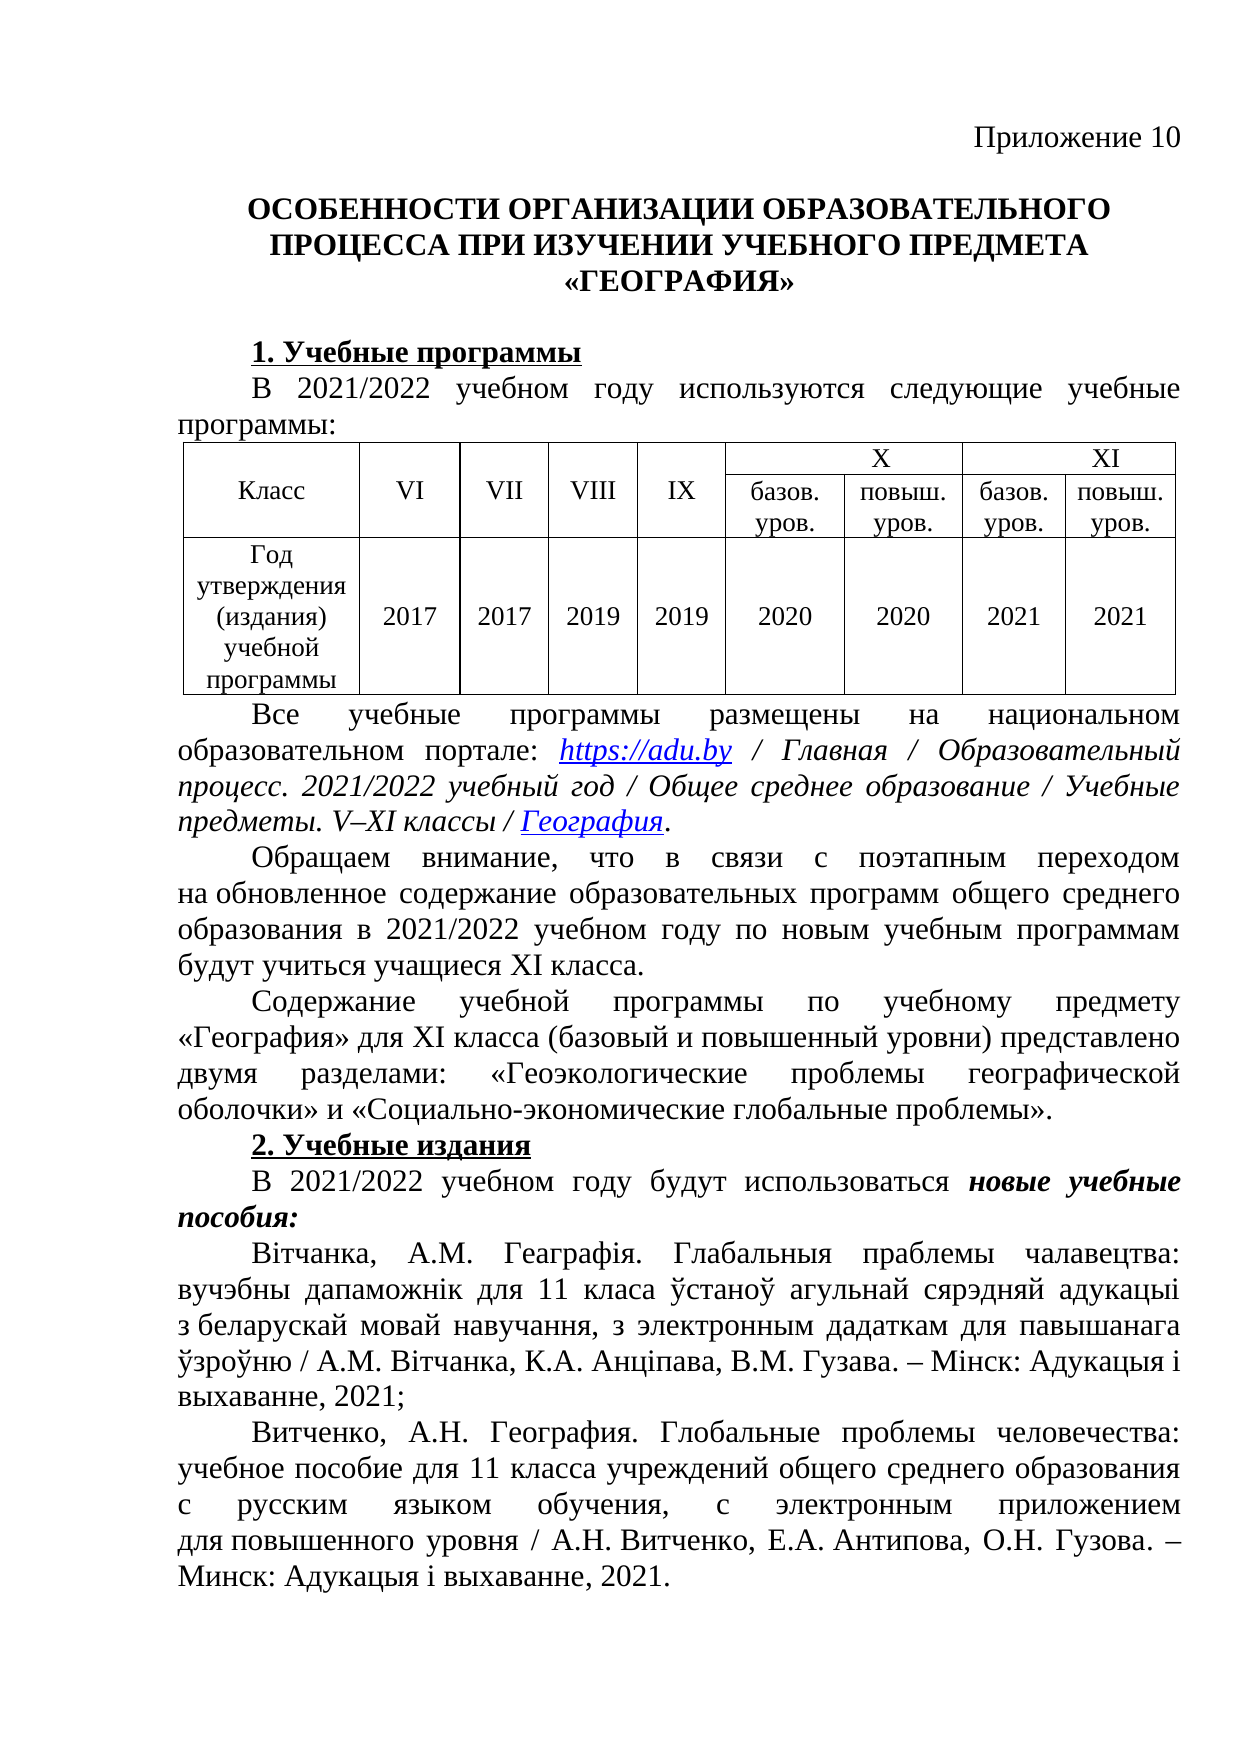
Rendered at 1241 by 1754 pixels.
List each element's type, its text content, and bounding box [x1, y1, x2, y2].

text Все учебные программы размещены на национальном образовательном портале: https://adu.by / Главная / Образовательный процесс. 2021/2022 учебный год / Общее среднее образование / Учебные предметы. V–XI классы / География. [177, 695, 1181, 839]
text Обращаем внимание, что в связи с поэтапным переходом на обновленное содержание образовательных программ общего среднего образования в 2021/2022 учебном году по новым учебным программам будут учиться учащиеся XI класса. [177, 839, 1181, 982]
table_cell базов. уров. [963, 475, 1065, 537]
text Витченко, А.Н. География. Глобальные проблемы человечества: учебное пособие для 11 класса учреждений общего среднего образования с русским языком обучения, с электронным приложением для повышенного уровня / А.Н. Витченко, Е.А. Антипова, О.Н. Гузова. – Минск: Адукацыя і выхаванне, 2021. [177, 1414, 1181, 1593]
table_cell Год утверждения (издания) учебной программы [184, 538, 359, 694]
table_header VII [461, 443, 548, 537]
text В 2021/2022 учебном году используются следующие учебные программы: [177, 370, 1181, 442]
table_cell 2021 [963, 538, 1065, 694]
table_cell повыш. уров. [845, 475, 962, 537]
text Содержание учебной программы по учебному предмету «География» для XI класса (базовый и повышенный уровни) представлено двумя разделами: «Геоэкологические проблемы географической оболочки» и «Социально-экономические глобальные проблемы». [177, 982, 1181, 1126]
table_header XI [963, 443, 1175, 474]
table_cell 2021 [1066, 538, 1175, 694]
table_cell базов. уров. [726, 475, 844, 537]
text Приложение 10 [177, 118, 1181, 154]
table_cell 2019 [638, 538, 725, 694]
table_header Х [726, 443, 962, 474]
text 1. Учебные программы [177, 334, 1181, 370]
table_cell повыш. уров. [1066, 475, 1175, 537]
table_cell 2017 [461, 538, 548, 694]
table_header IX [638, 443, 725, 537]
text В 2021/2022 учебном году будут использоваться новые учебные пособия: [177, 1162, 1181, 1234]
text 2. Учебные издания [177, 1126, 1181, 1162]
text Особенности организации образоваТельного процесса при изучении учебнОГО предмета «География» [177, 190, 1181, 298]
table_header VI [360, 443, 459, 537]
table_cell 2017 [360, 538, 459, 694]
table_cell 2019 [549, 538, 637, 694]
table_header VIII [549, 443, 637, 537]
table_header Класс [184, 443, 359, 537]
text Вітчанка, А.М. Геаграфія. Глабальныя праблемы чалавецтва: вучэбны дапаможнік для 11 класа ўстаноў агульнай сярэдняй адукацыі з беларускай мовай навучання, з электронным дадаткам для павышанага ўзроўню / А.М. Вітчанка, К.А. Анціпава, В.М. Гузава. – Мінск: Адукацыя і выхаванне, 2021; [177, 1234, 1181, 1414]
table_cell 2020 [726, 538, 844, 694]
table_cell 2020 [845, 538, 962, 694]
